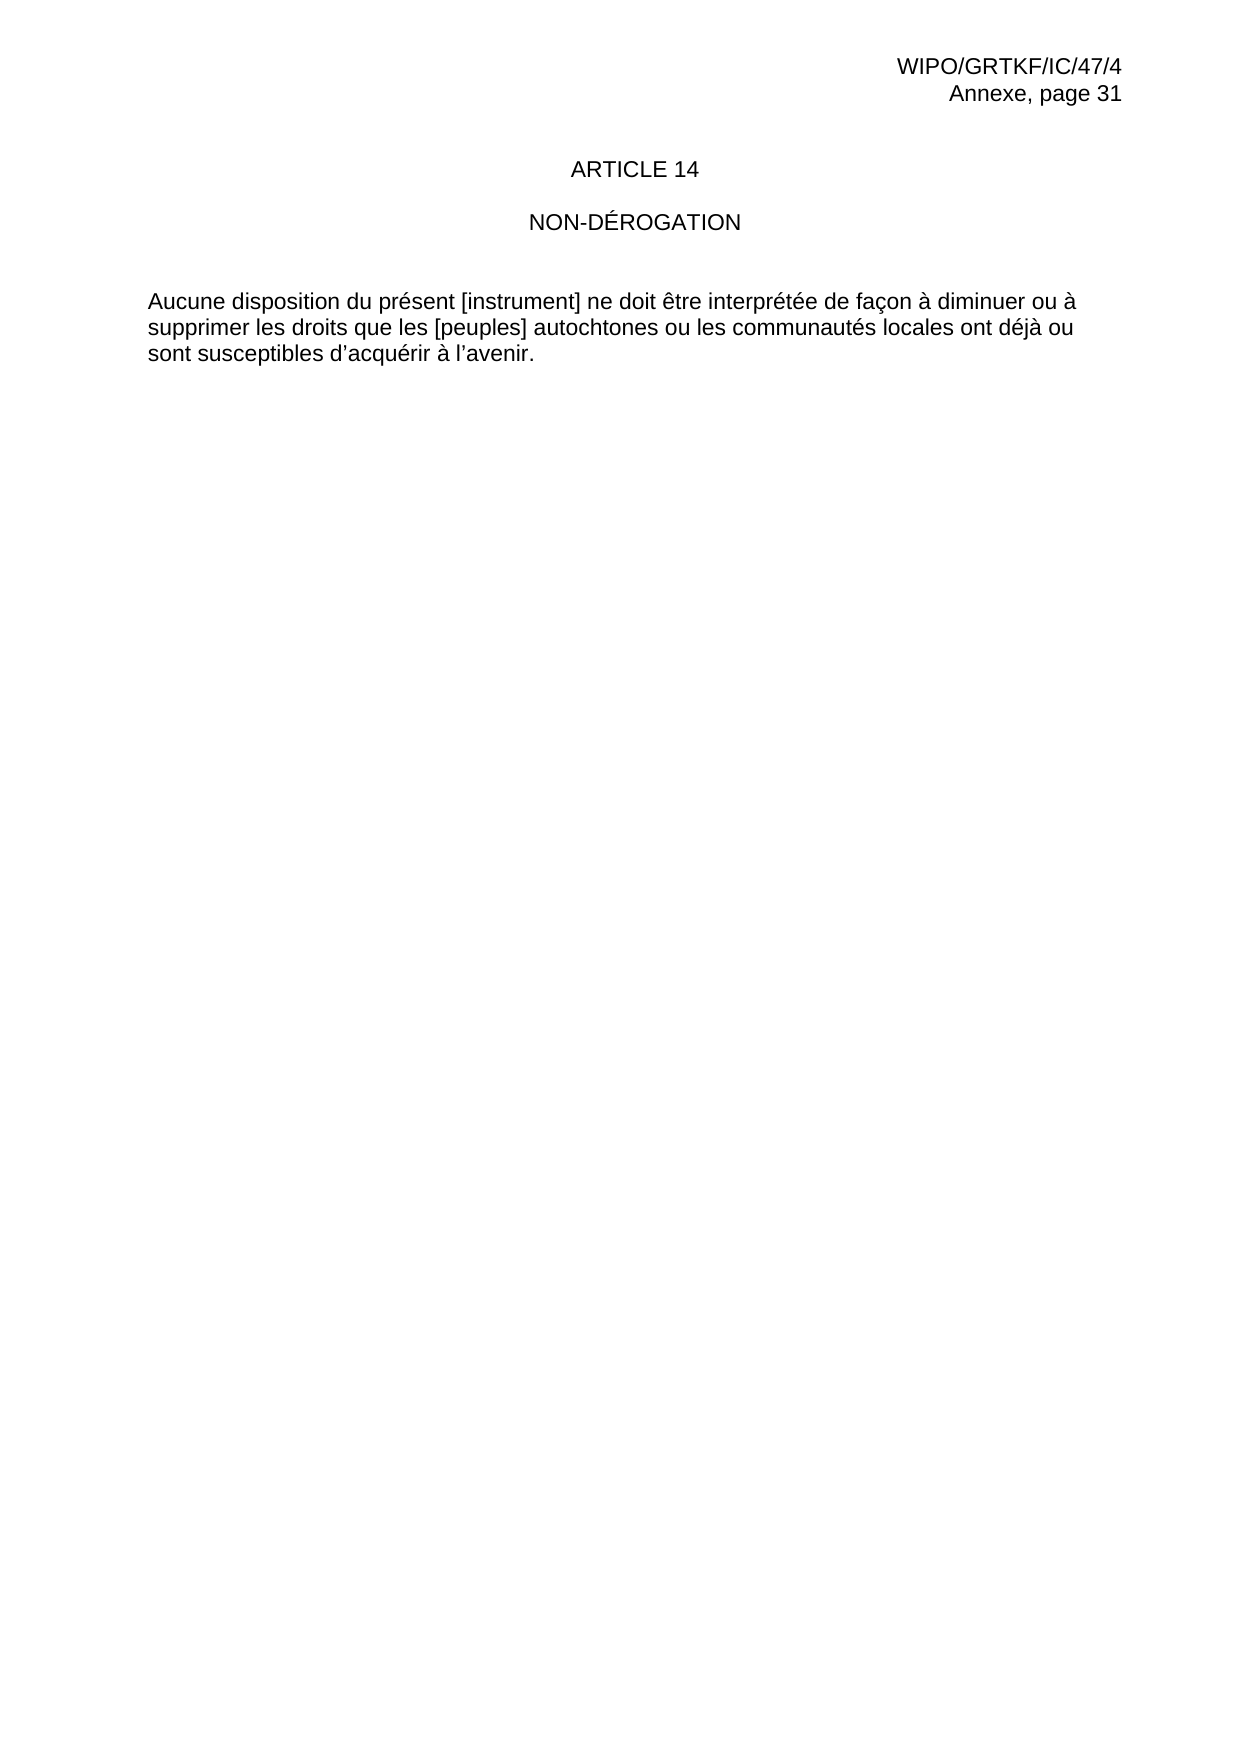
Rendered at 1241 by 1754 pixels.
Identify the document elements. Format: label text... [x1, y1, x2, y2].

text NON-DÉROGATION [148, 208, 1122, 235]
text Aucune disposition du présent [instrument] ne doit être interprétée de façon à diminuer ou à supprimer les droits que les [peuples] autochtones ou les communautés locales ont déjà ou sont susceptibles d’acquérir à l’avenir. [148, 288, 1122, 367]
text ARTICLE 14 [148, 156, 1122, 182]
